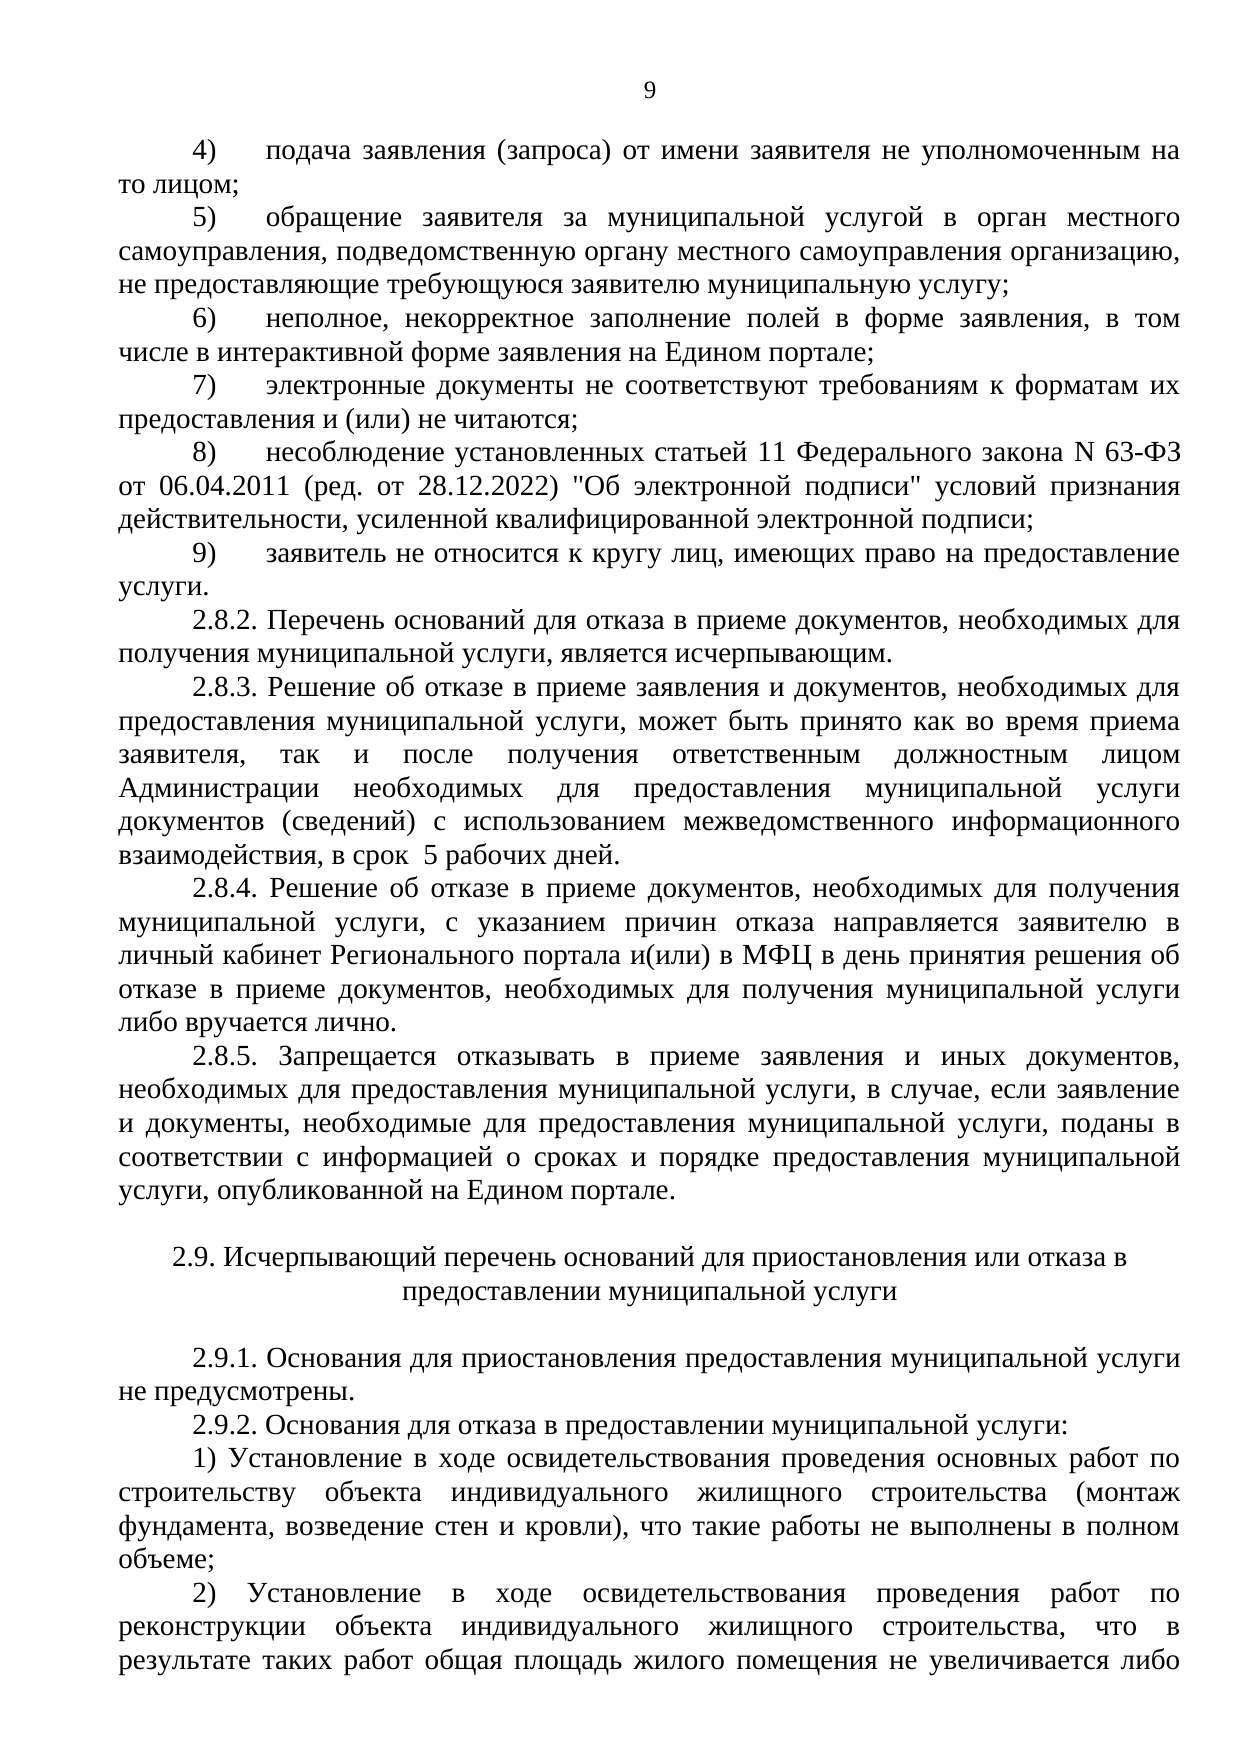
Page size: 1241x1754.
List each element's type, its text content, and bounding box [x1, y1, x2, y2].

text 2.9.1. Основания для приостановления предоставления муниципальной услуги не предусмотрены. [118, 1340, 1181, 1407]
text 5) обращение заявителя за муниципальной услугой в орган местного самоуправления, подведомственную органу местного самоуправления организацию, не предоставляющие требующуюся заявителю муниципальную услугу; [118, 199, 1181, 300]
text 2.8.5. Запрещается отказывать в приеме заявления и иных документов, необходимых для предоставления муниципальной услуги, в случае, если заявление и документы, необходимые для предоставления муниципальной услуги, поданы в соответствии с информацией о сроках и порядке предоставления муниципальной услуги, опубликованной на Едином портале. [118, 1038, 1181, 1206]
text 1) Установление в ходе освидетельствования проведения основных работ по строительству объекта индивидуального жилищного строительства (монтаж фундамента, возведение стен и кровли), что такие работы не выполнены в полном объеме; [118, 1441, 1181, 1575]
text 8) несоблюдение установленных статьей 11 Федерального закона N 63-ФЗ от 06.04.2011 (ред. от 28.12.2022) "Об электронной подписи" условий признания действительности, усиленной квалифицированной электронной подписи; [118, 434, 1181, 535]
text 2.8.4. Решение об отказе в приеме документов, необходимых для получения муниципальной услуги, с указанием причин отказа направляется заявителю в личный кабинет Регионального портала и(или) в МФЦ в день принятия решения об отказе в приеме документов, необходимых для получения муниципальной услуги либо вручается лично. [118, 870, 1181, 1038]
text 2.9. Исчерпывающий перечень оснований для приостановления или отказа в предоставлении муниципальной услуги [118, 1239, 1181, 1306]
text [118, 1575, 1181, 1675]
text 4) подача заявления (запроса) от имени заявителя не уполномоченным на то лицом; [118, 132, 1181, 199]
text 7) электронные документы не соответствуют требованиям к форматам их предоставления и (или) не читаются; [118, 367, 1181, 434]
text 2.8.3. Решение об отказе в приеме заявления и документов, необходимых для предоставления муниципальной услуги, может быть принято как во время приема заявителя, так и после получения ответственным должностным лицом Администрации необходимых для предоставления муниципальной услуги документов (сведений) с использованием межведомственного информационного взаимодействия, в срок 5 рабочих дней. [118, 669, 1181, 870]
text 9) заявитель не относится к кругу лиц, имеющих право на предоставление услуги. [118, 535, 1181, 602]
text 2.8.2. Перечень оснований для отказа в приеме документов, необходимых для получения муниципальной услуги, является исчерпывающим. [118, 602, 1181, 669]
text 6) неполное, некорректное заполнение полей в форме заявления, в том числе в интерактивной форме заявления на Едином портале; [118, 300, 1181, 367]
text 2.9.2. Основания для отказа в предоставлении муниципальной услуги: [118, 1407, 1181, 1441]
